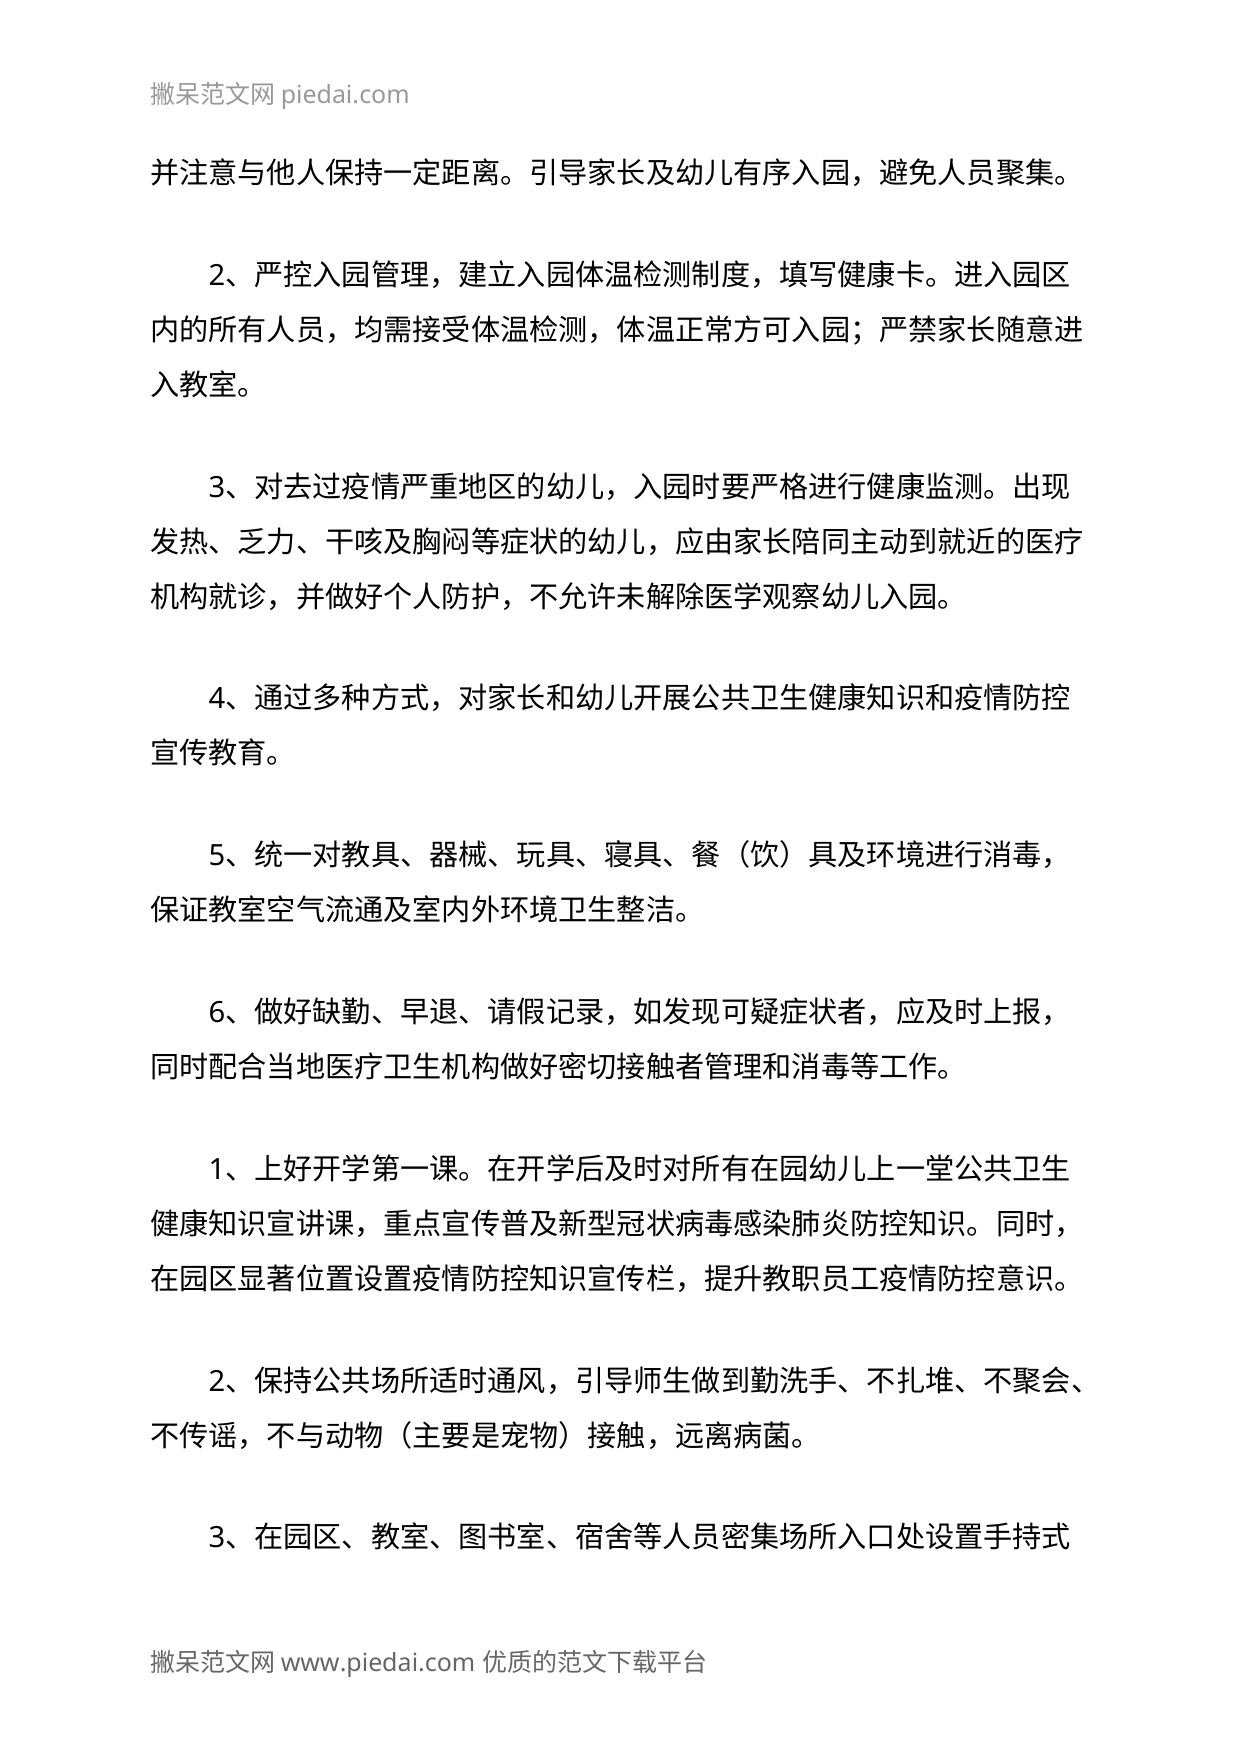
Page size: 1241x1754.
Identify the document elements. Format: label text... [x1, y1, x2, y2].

text 2、严控入园管理，建立入园体温检测制度，填写健康卡。进入园区内的所有人员，均需接受体温检测，体温正常方可入园；严禁家长随意进入教室。 [150, 252, 1090, 404]
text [150, 150, 1090, 192]
text 2、保持公共场所适时通风，引导师生做到勤洗手、不扎堆、不聚会、不传谣，不与动物（主要是宠物）接触，远离病菌。 [150, 1357, 1090, 1454]
text 5、统一对教具、器械、玩具、寝具、餐（饮）具及环境进行消毒，保证教室空气流通及室内外环境卫生整洁。 [150, 832, 1090, 929]
text 1、上好开学第一课。在开学后及时对所有在园幼儿上一堂公共卫生健康知识宣讲课，重点宣传普及新型冠状病毒感染肺炎防控知识。同时，在园区显著位置设置疫情防控知识宣传栏，提升教职员工疫情防控意识。 [150, 1145, 1090, 1298]
text 4、通过多种方式，对家长和幼儿开展公共卫生健康知识和疫情防控宣传教育。 [150, 675, 1090, 772]
text 6、做好缺勤、早退、请假记录，如发现可疑症状者，应及时上报，同时配合当地医疗卫生机构做好密切接触者管理和消毒等工作。 [150, 989, 1090, 1086]
text 3、对去过疫情严重地区的幼儿，入园时要严格进行健康监测。出现发热、乏力、干咳及胸闷等症状的幼儿，应由家长陪同主动到就近的医疗机构就诊，并做好个人防护，不允许未解除医学观察幼儿入园。 [150, 463, 1090, 616]
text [150, 1514, 1090, 1556]
